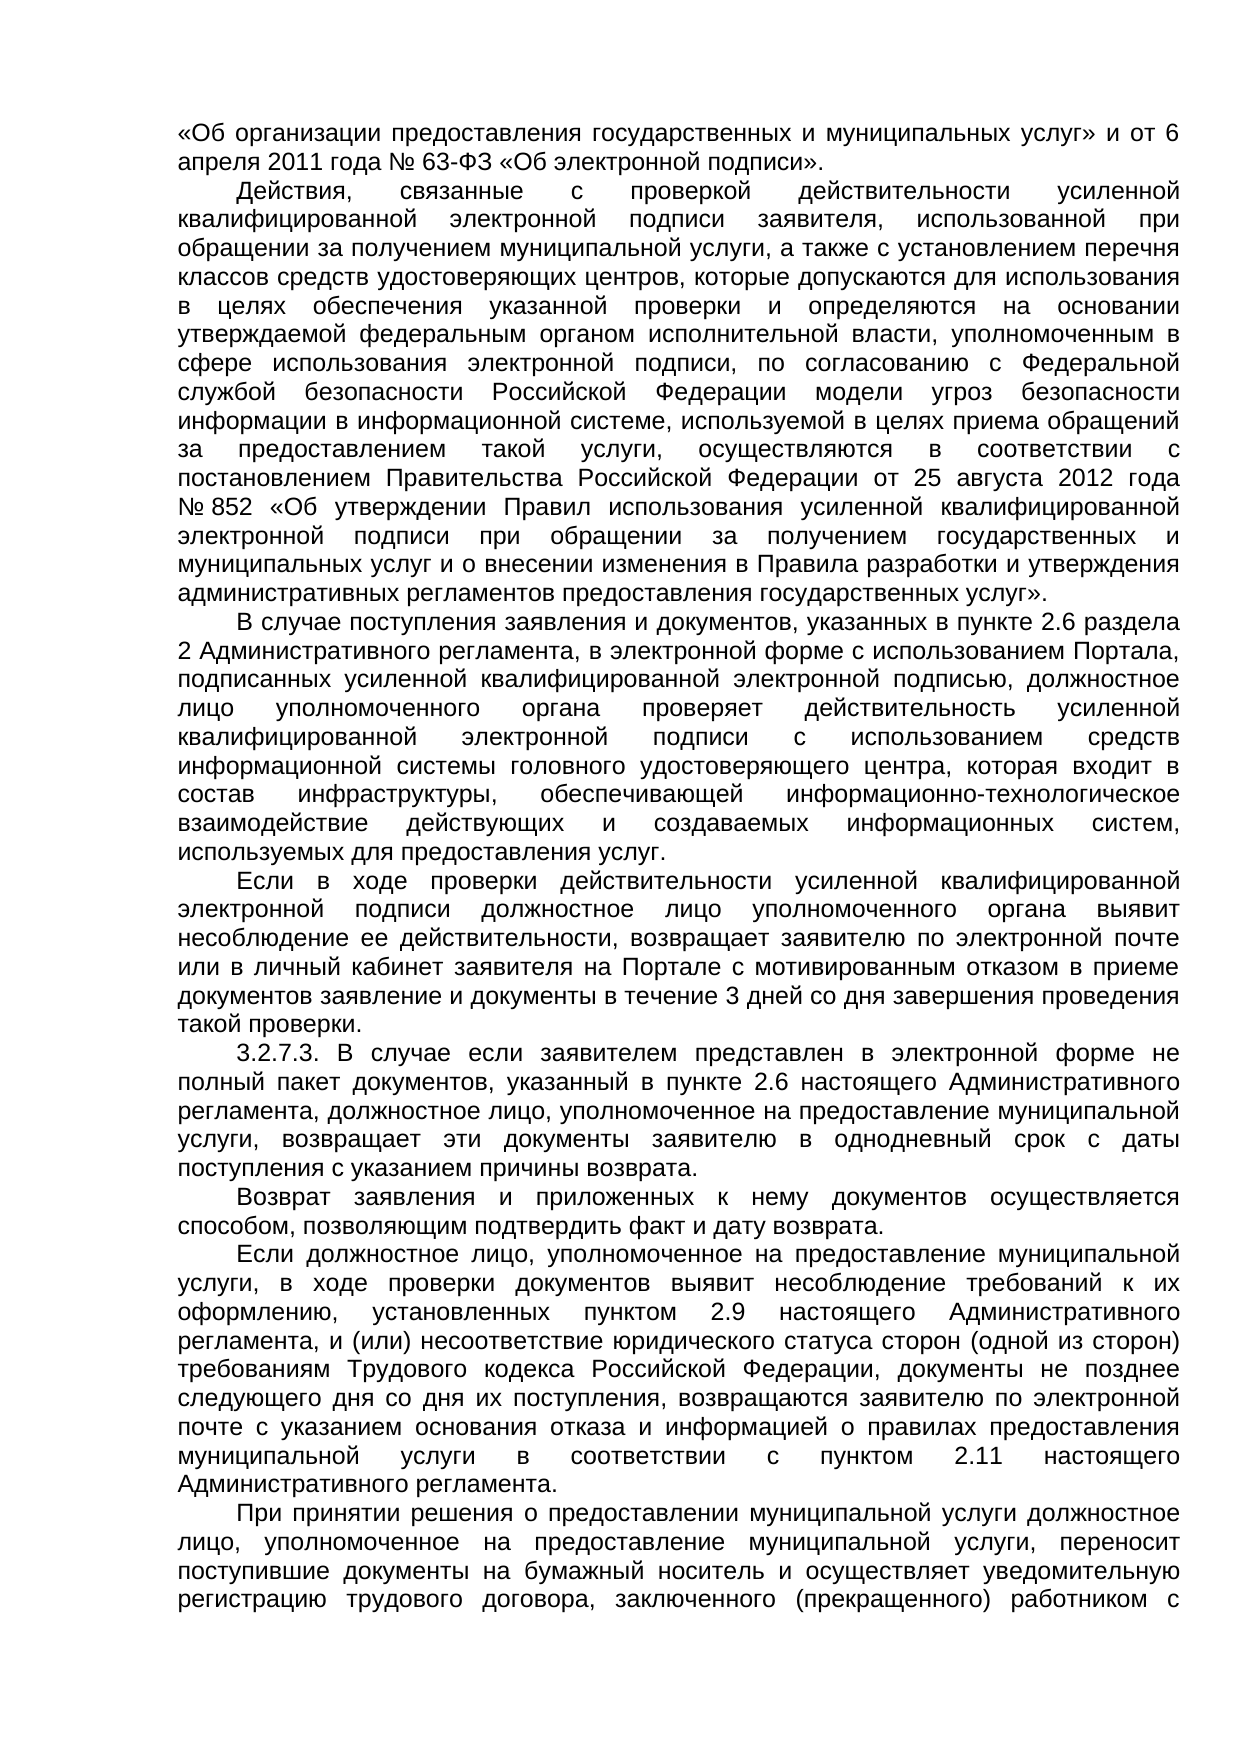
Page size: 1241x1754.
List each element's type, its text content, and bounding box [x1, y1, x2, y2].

text Действия, связанные с проверкой действительности усиленной квалифицированной электронной подписи заявителя, использованной при обращении за получением муниципальной услуги, а также с установлением перечня классов средств удостоверяющих центров, которые допускаются для использования в целях обеспечения указанной проверки и определяются на основании утверждаемой федеральным органом исполнительной власти, уполномоченным в сфере использования электронной подписи, по согласованию с Федеральной службой безопасности Российской Федерации модели угроз безопасности информации в информационной системе, используемой в целях приема обращений за предоставлением такой услуги, осуществляются в соответствии с постановлением Правительства Российской Федерации от 25 августа 2012 года № 852 «Об утверждении Правил использования усиленной квалифицированной электронной подписи при обращении за получением государственных и муниципальных услуг и о внесении изменения в Правила разработки и утверждения административных регламентов предоставления государственных услуг». [177, 176, 1181, 607]
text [177, 118, 1181, 176]
text Возврат заявления и приложенных к нему документов осуществляется способом, позволяющим подтвердить факт и дату возврата. [177, 1182, 1181, 1239]
text Если в ходе проверки действительности усиленной квалифицированной электронной подписи должностное лицо уполномоченного органа выявит несоблюдение ее действительности, возвращает заявителю по электронной почте или в личный кабинет заявителя на Портале с мотивированным отказом в приеме документов заявление и документы в течение 3 дней со дня завершения проведения такой проверки. [177, 866, 1181, 1038]
text Если должностное лицо, уполномоченное на предоставление муниципальной услуги, в ходе проверки документов выявит несоблюдение требований к их оформлению, установленных пунктом 2.9 настоящего Административного регламента, и (или) несоответствие юридического статуса сторон (одной из сторон) требованиям Трудового кодекса Российской Федерации, документы не позднее следующего дня со дня их поступления, возвращаются заявителю по электронной почте с указанием основания отказа и информацией о правилах предоставления муниципальной услуги в соответствии с пунктом 2.11 настоящего Административного регламента. [177, 1239, 1181, 1498]
text В случае поступления заявления и документов, указанных в пункте 2.6 раздела 2 Административного регламента, в электронной форме с использованием Портала, подписанных усиленной квалифицированной электронной подписью, должностное лицо уполномоченного органа проверяет действительность усиленной квалифицированной электронной подписи с использованием средств информационной системы головного удостоверяющего центра, которая входит в состав инфраструктуры, обеспечивающей информационно-технологическое взаимодействие действующих и создаваемых информационных систем, используемых для предоставления услуг. [177, 607, 1181, 866]
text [177, 1498, 1181, 1613]
text 3.2.7.3. В случае если заявителем представлен в электронной форме не полный пакет документов, указанный в пункте 2.6 настоящего Административного регламента, должностное лицо, уполномоченное на предоставление муниципальной услуги, возвращает эти документы заявителю в однодневный срок с даты поступления с указанием причины возврата. [177, 1038, 1181, 1182]
